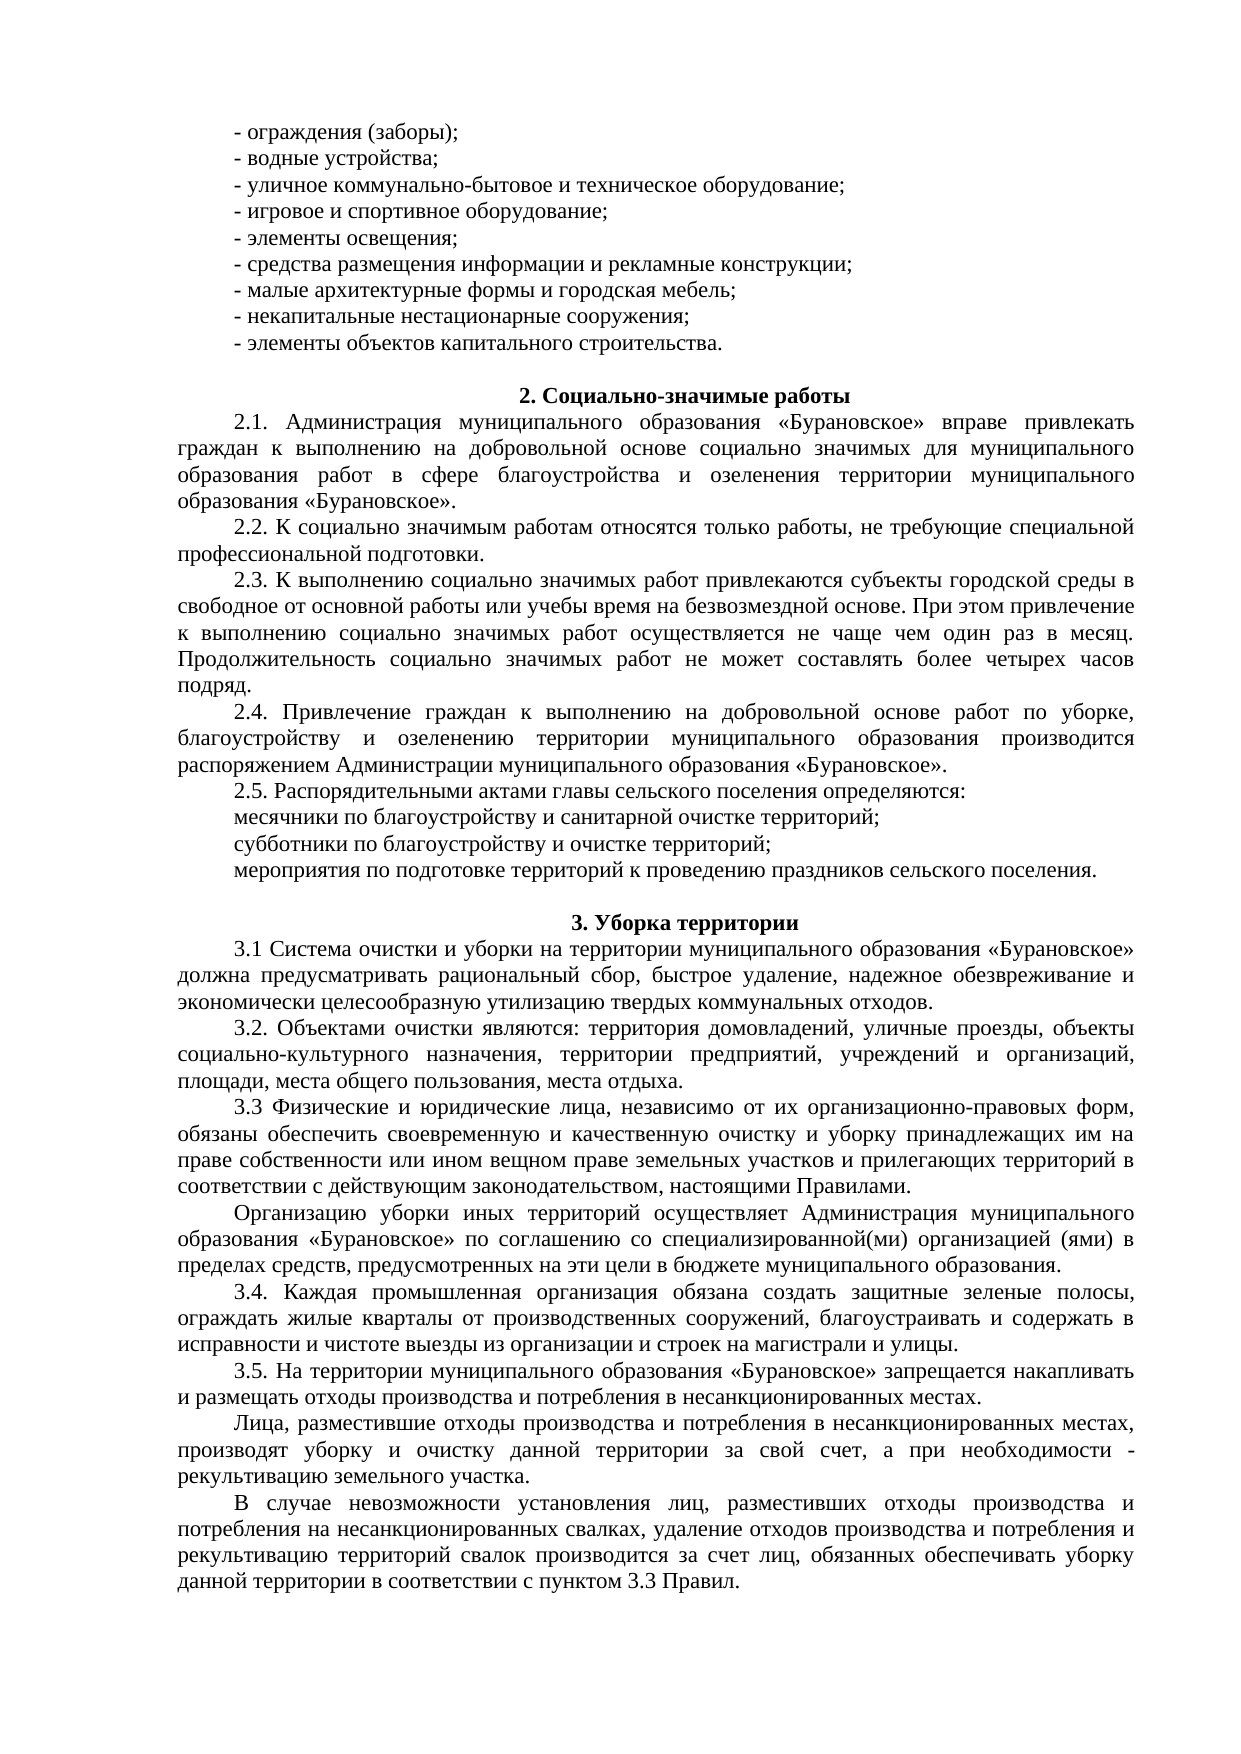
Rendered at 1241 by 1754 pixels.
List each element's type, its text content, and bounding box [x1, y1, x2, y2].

text 3.3 Физические и юридические лица, независимо от их организационно-правовых форм, обязаны обеспечить своевременную и качественную очистку и уборку принадлежащих им на праве собственности или ином вещном праве земельных участков и прилегающих территорий в соответствии с действующим законодательством, настоящими Правилами. [177, 1093, 1136, 1199]
text - малые архитектурные формы и городская мебель; [177, 276, 1136, 303]
text - водные устройства; [177, 144, 1136, 171]
text 2.2. К социально значимым работам относятся только работы, не требующие специальной профессиональной подготовки. [177, 513, 1136, 566]
text 2.5. Распорядительными актами главы сельского поселения определяются: [177, 777, 1136, 803]
text - некапитальные нестационарные сооружения; [177, 303, 1136, 329]
text 3.1 Система очистки и уборки на территории муниципального образования «Бурановское» должна предусматривать рациональный сбор, быстрое удаление, надежное обезвреживание и экономически целесообразную утилизацию твердых коммунальных отходов. [177, 935, 1136, 1014]
text - игровое и спортивное оборудование; [177, 197, 1136, 223]
text - уличное коммунально-бытовое и техническое оборудование; [177, 171, 1136, 197]
text Лица, разместившие отходы производства и потребления в несанкционированных местах, производят уборку и очистку данной территории за свой счет, а при необходимости - рекультивацию земельного участка. [177, 1409, 1136, 1488]
text - средства размещения информации и рекламные конструкции; [177, 250, 1136, 276]
text - ограждения (заборы); [177, 118, 1136, 144]
text 3.5. На территории муниципального образования «Бурановское» запрещается накапливать и размещать отходы производства и потребления в несанкционированных местах. [177, 1357, 1136, 1409]
text Организацию уборки иных территорий осуществляет Администрация муниципального образования «Бурановское» по соглашению со специализированной(ми) организацией (ями) в пределах средств, предусмотренных на эти цели в бюджете муниципального образования. [177, 1199, 1136, 1278]
text 2. Социально-значимые работы [177, 382, 1136, 408]
text - элементы объектов капитального строительства. [177, 329, 1136, 355]
text 2.3. К выполнению социально значимых работ привлекаются субъекты городской среды в свободное от основной работы или учебы время на безвозмездной основе. При этом привлечение к выполнению социально значимых работ осуществляется не чаще чем один раз в месяц. Продолжительность социально значимых работ не может составлять более четырех часов подряд. [177, 566, 1136, 698]
text 3.4. Каждая промышленная организация обязана создать защитные зеленые полосы, ограждать жилые кварталы от производственных сооружений, благоустраивать и содержать в исправности и чистоте выезды из организации и строек на магистрали и улицы. [177, 1278, 1136, 1357]
text субботники по благоустройству и очистке территорий; [177, 830, 1136, 856]
text 3.2. Объектами очистки являются: территория домовладений, уличные проезды, объекты социально-культурного назначения, территории предприятий, учреждений и организаций, площади, места общего пользования, места отдыха. [177, 1014, 1136, 1093]
text - элементы освещения; [177, 223, 1136, 250]
text месячники по благоустройству и санитарной очистке территорий; [177, 803, 1136, 830]
text В случае невозможности установления лиц, разместивших отходы производства и потребления на несанкционированных свалках, удаление отходов производства и потребления и рекультивацию территорий свалок производится за счет лиц, обязанных обеспечивать уборку данной территории в соответствии с пунктом 3.3 Правил. [177, 1488, 1136, 1594]
text 2.1. Администрация муниципального образования «Бурановское» вправе привлекать граждан к выполнению на добровольной основе социально значимых для муниципального образования работ в сфере благоустройства и озеленения территории муниципального образования «Бурановское». [177, 408, 1136, 513]
text мероприятия по подготовке территорий к проведению праздников сельского поселения. [177, 856, 1136, 882]
text 2.4. Привлечение граждан к выполнению на добровольной основе работ по уборке, благоустройству и озеленению территории муниципального образования производится распоряжением Администрации муниципального образования «Бурановское». [177, 698, 1136, 777]
text 3. Уборка территории [177, 909, 1136, 935]
